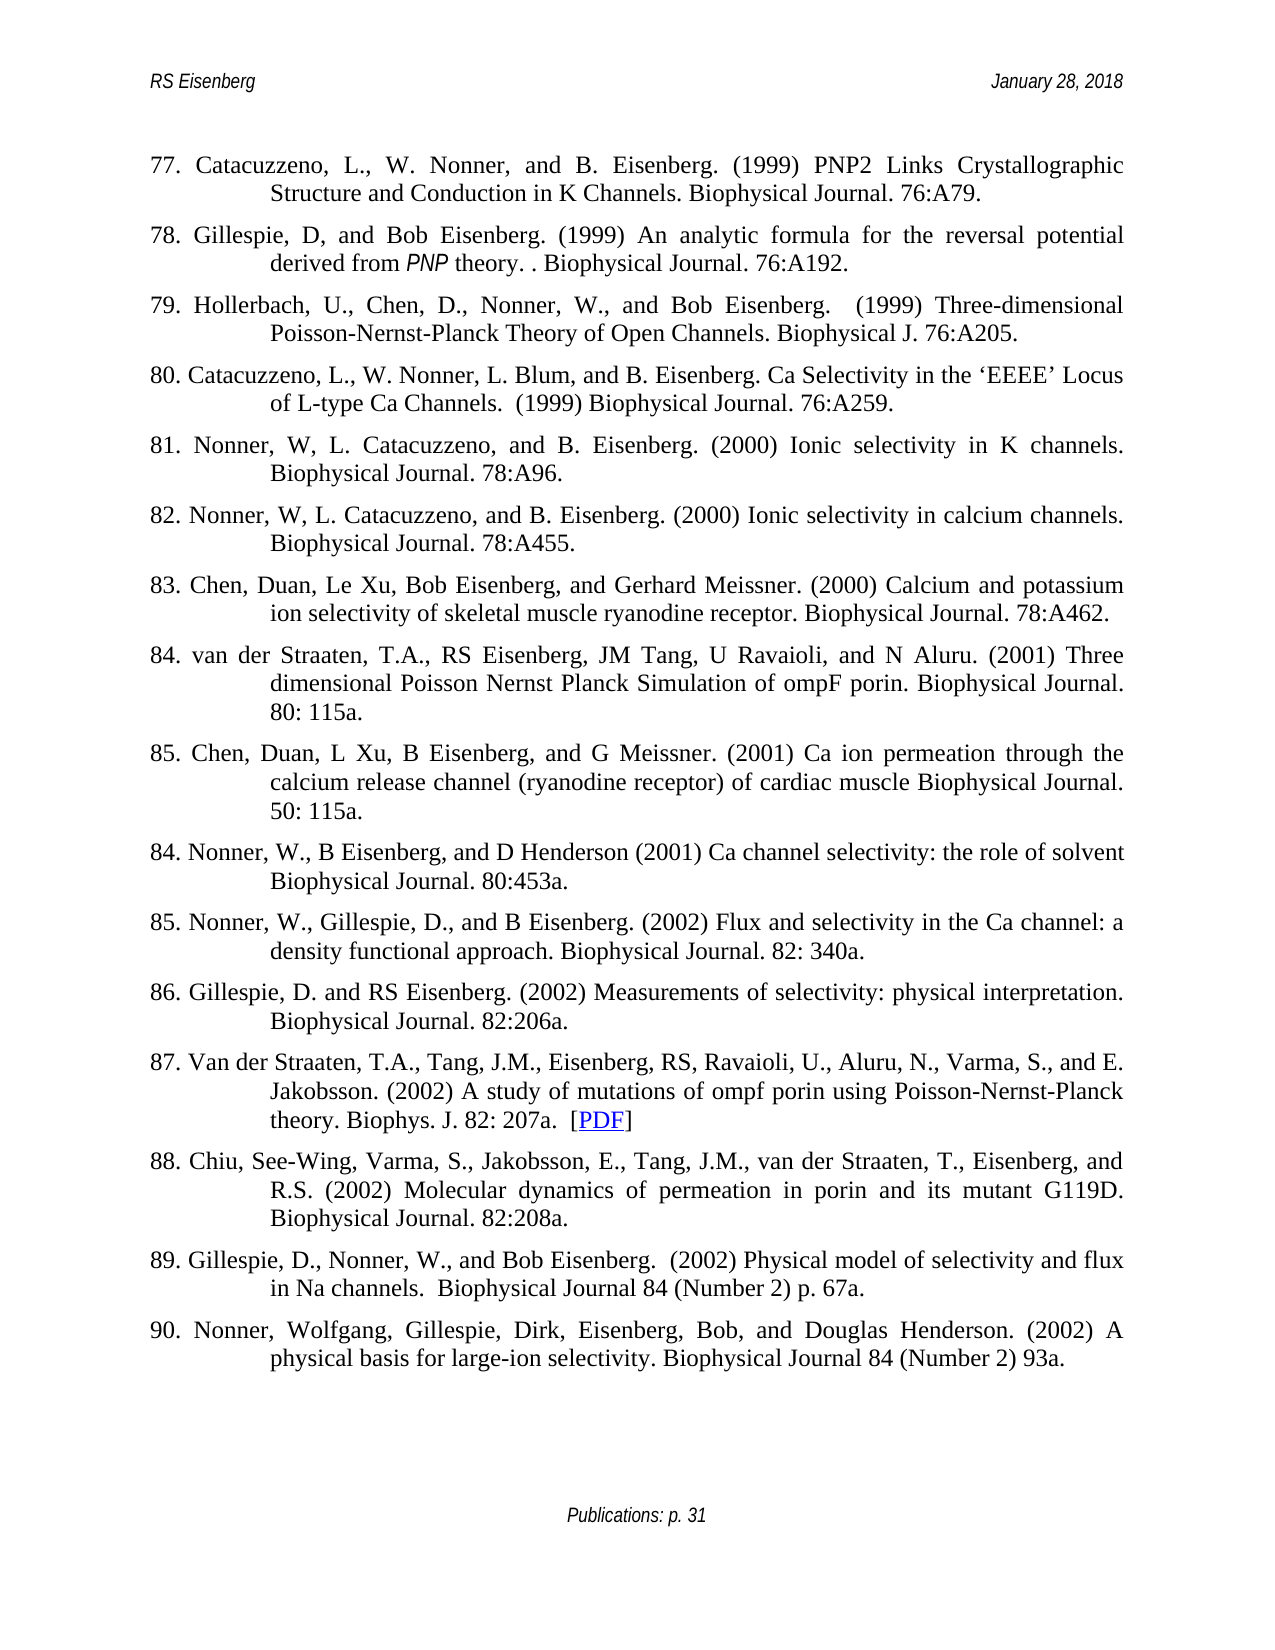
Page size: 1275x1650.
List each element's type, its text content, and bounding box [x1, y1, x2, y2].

text 89. Gillespie, D., Nonner, W., and Bob Eisenberg. (2002) Physical model of selectivity and flux in Na channels. Biophysical Journal 84 (Number 2) p. 67a. [150, 1245, 1125, 1302]
text 81. Nonner, W, L. Catacuzzeno, and B. Eisenberg. (2000) Ionic selectivity in K channels. Biophysical Journal. 78:A96. [150, 430, 1125, 487]
text 84. van der Straaten, T.A., RS Eisenberg, JM Tang, U Ravaioli, and N Aluru. (2001) Three dimensional Poisson Nernst Planck Simulation of ompF porin. Biophysical Journal. 80: 115a. [150, 640, 1125, 726]
text 77. Catacuzzeno, L., W. Nonner, and B. Eisenberg. (1999) PNP2 Links Crystallographic Structure and Conduction in K Channels. Biophysical Journal. 76:A79. [150, 150, 1125, 207]
text 82. Nonner, W, L. Catacuzzeno, and B. Eisenberg. (2000) Ionic selectivity in calcium channels. Biophysical Journal. 78:A455. [150, 500, 1125, 557]
text 88. Chiu, See-Wing, Varma, S., Jakobsson, E., Tang, J.M., van der Straaten, T., Eisenberg, and R.S. (2002) Molecular dynamics of permeation in porin and its mutant G119D. Biophysical Journal. 82:208a. [150, 1146, 1125, 1232]
text 84. Nonner, W., B Eisenberg, and D Henderson (2001) Ca channel selectivity: the role of solvent Biophysical Journal. 80:453a. [150, 837, 1125, 895]
text 79. Hollerbach, U., Chen, D., Nonner, W., and Bob Eisenberg. (1999) Three-dimensional Poisson-Nernst-Planck Theory of Open Channels. Biophysical J. 76:A205. [150, 290, 1125, 347]
text 85. Chen, Duan, L Xu, B Eisenberg, and G Meissner. (2001) Ca ion permeation through the calcium release channel (ryanodine receptor) of cardiac muscle Biophysical Journal. 50: 115a. [150, 738, 1125, 825]
text 86. Gillespie, D. and RS Eisenberg. (2002) Measurements of selectivity: physical interpretation. Biophysical Journal. 82:206a. [150, 977, 1125, 1035]
text 90. Nonner, Wolfgang, Gillespie, Dirk, Eisenberg, Bob, and Douglas Henderson. (2002) A physical basis for large-ion selectivity. Biophysical Journal 84 (Number 2) 93a. [150, 1315, 1125, 1372]
text 83. Chen, Duan, Le Xu, Bob Eisenberg, and Gerhard Meissner. (2000) Calcium and potassium ion selectivity of skeletal muscle ryanodine receptor. Biophysical Journal. 78:A462. [150, 570, 1125, 627]
text 85. Nonner, W., Gillespie, D., and B Eisenberg. (2002) Flux and selectivity in the Ca channel: a density functional approach. Biophysical Journal. 82: 340a. [150, 907, 1125, 965]
text 87. Van der Straaten, T.A., Tang, J.M., Eisenberg, RS, Ravaioli, U., Aluru, N., Varma, S., and E. Jakobsson. (2002) A study of mutations of ompf porin using Poisson-Nernst-Planck theory. Biophys. J. 82: 207a. [PDF] [150, 1047, 1125, 1133]
text 78. Gillespie, D, and Bob Eisenberg. (1999) An analytic formula for the reversal potential derived from PNP theory. . Biophysical Journal. 76:A192. [150, 220, 1125, 277]
text 80. Catacuzzeno, L., W. Nonner, L. Blum, and B. Eisenberg. Ca Selectivity in the ‘EEEE’ Locus of L-type Ca Channels. (1999) Biophysical Journal. 76:A259. [150, 360, 1125, 417]
